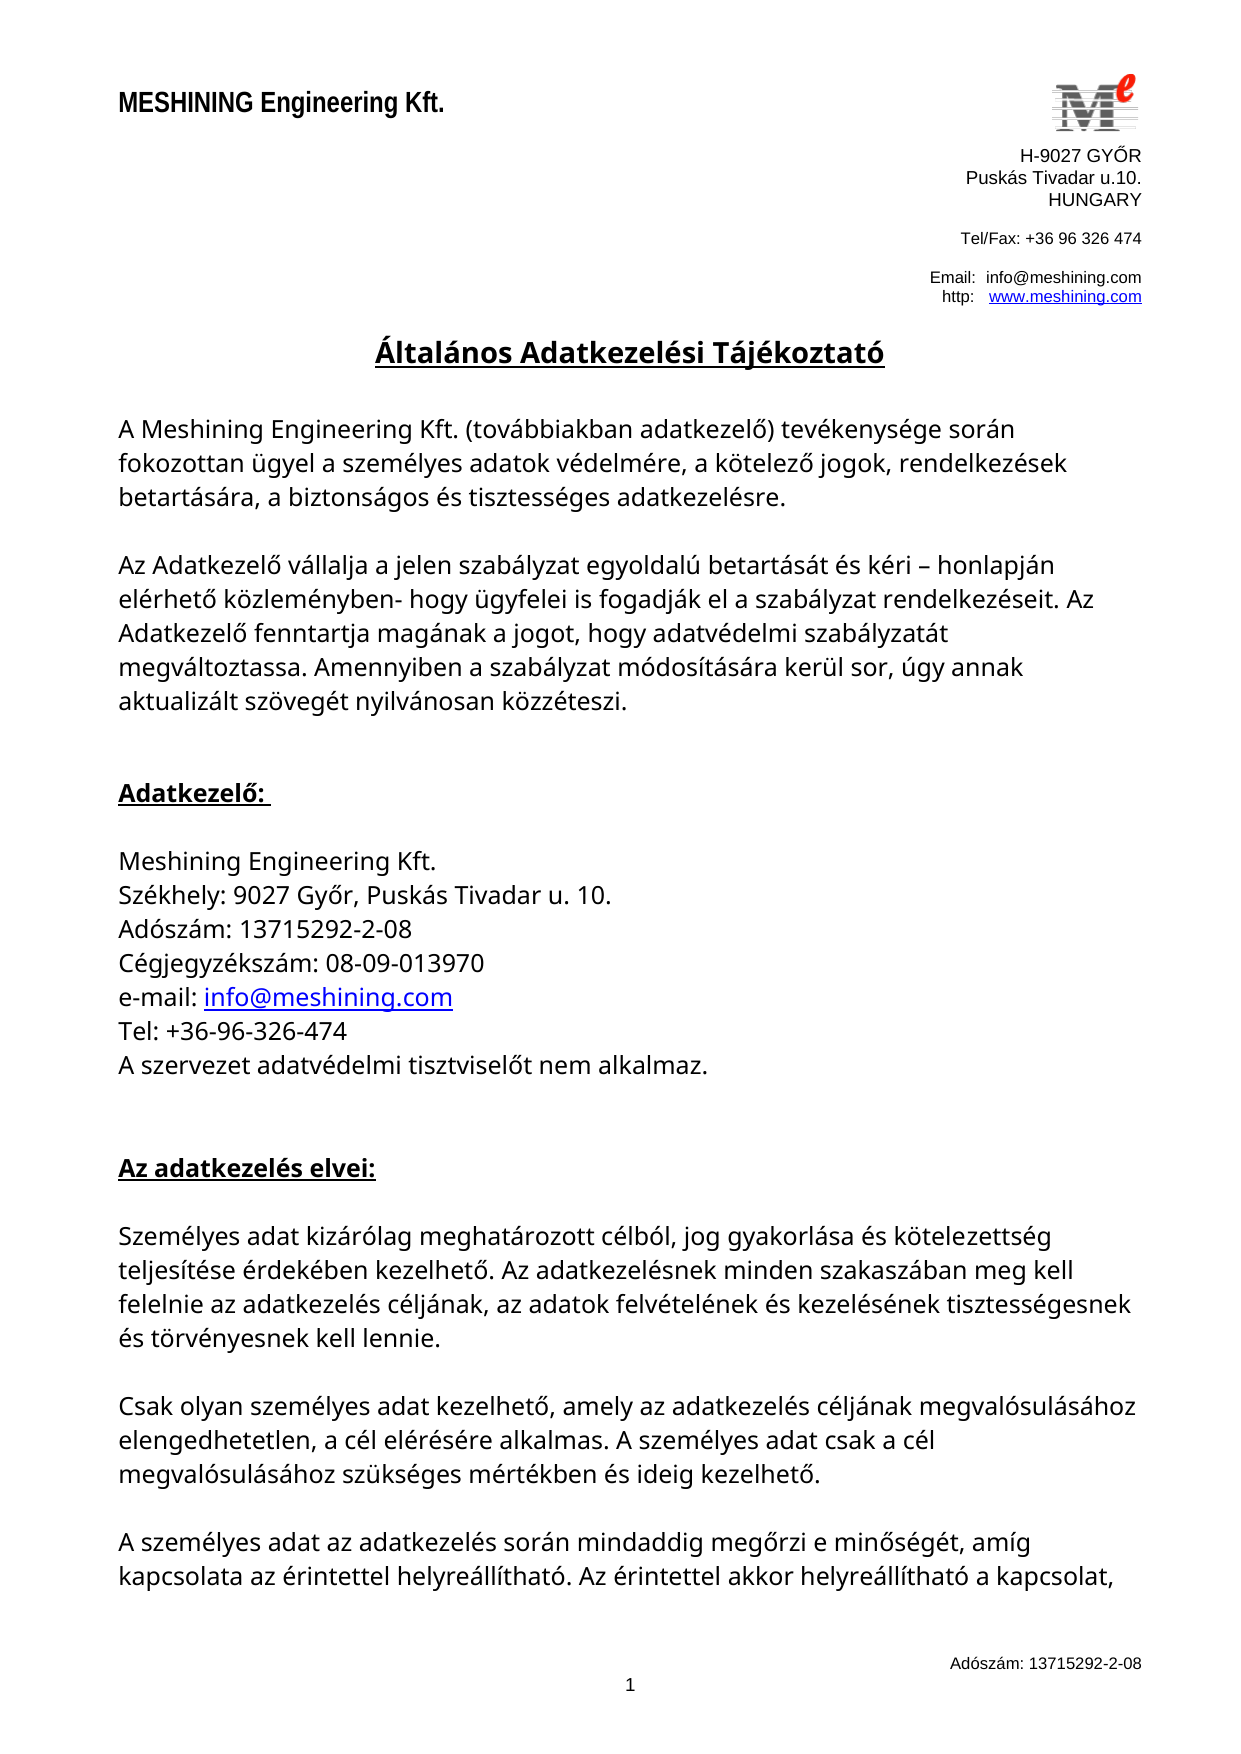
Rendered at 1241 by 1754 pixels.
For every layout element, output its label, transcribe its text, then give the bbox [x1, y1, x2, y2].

text Tel: +36-96-326-474 [118, 1014, 1142, 1048]
text Az Adatkezelő vállalja a jelen szabályzat egyoldalú betartását és kéri – honlapján elérhető közleményben- hogy ügyfelei is fogadják el a szabályzat rendelkezéseit. Az Adatkezelő fenntartja magának a jogot, hogy adatvédelmi szabályzatát megváltoztassa. Amennyiben a szabályzat módosítására kerül sor, úgy annak aktualizált szövegét nyilvánosan közzéteszi. [118, 548, 1142, 718]
text e-mail: info@meshining.com [118, 980, 1142, 1014]
text Az adatkezelés elvei: [118, 1150, 1142, 1184]
text Személyes adat kizárólag meghatározott célból, jog gyakorlása és kötelezettség teljesítése érdekében kezelhető. Az adatkezelésnek minden szakaszában meg kell felelnie az adatkezelés céljának, az adatok felvételének és kezelésének tisztességesnek és törvényesnek kell lennie. [118, 1218, 1142, 1354]
picture [1050, 73, 1138, 130]
text Cégjegyzékszám: 08-09-013970 [118, 946, 1142, 980]
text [118, 1525, 1142, 1593]
text A szervezet adatvédelmi tisztviselőt nem alkalmaz. [118, 1048, 1142, 1082]
text A Meshining Engineering Kft. (továbbiakban adatkezelő) tevékenysége során fokozottan ügyel a személyes adatok védelmére, a kötelező jogok, rendelkezések betartására, a biztonságos és tisztességes adatkezelésre. [118, 411, 1142, 514]
text Csak olyan személyes adat kezelhető, amely az adatkezelés céljának megvalósulásához elengedhetetlen, a cél elérésére alkalmas. A személyes adat csak a cél megvalósulásához szükséges mértékben és ideig kezelhető. [118, 1389, 1142, 1491]
text Általános Adatkezelési Tájékoztató [118, 332, 1142, 372]
text Meshining Engineering Kft. [118, 844, 1142, 878]
text Adószám: 13715292-2-08 [118, 912, 1142, 946]
text Adatkezelő: [118, 776, 1142, 809]
text Székhely: 9027 Győr, Puskás Tivadar u. 10. [118, 878, 1142, 912]
